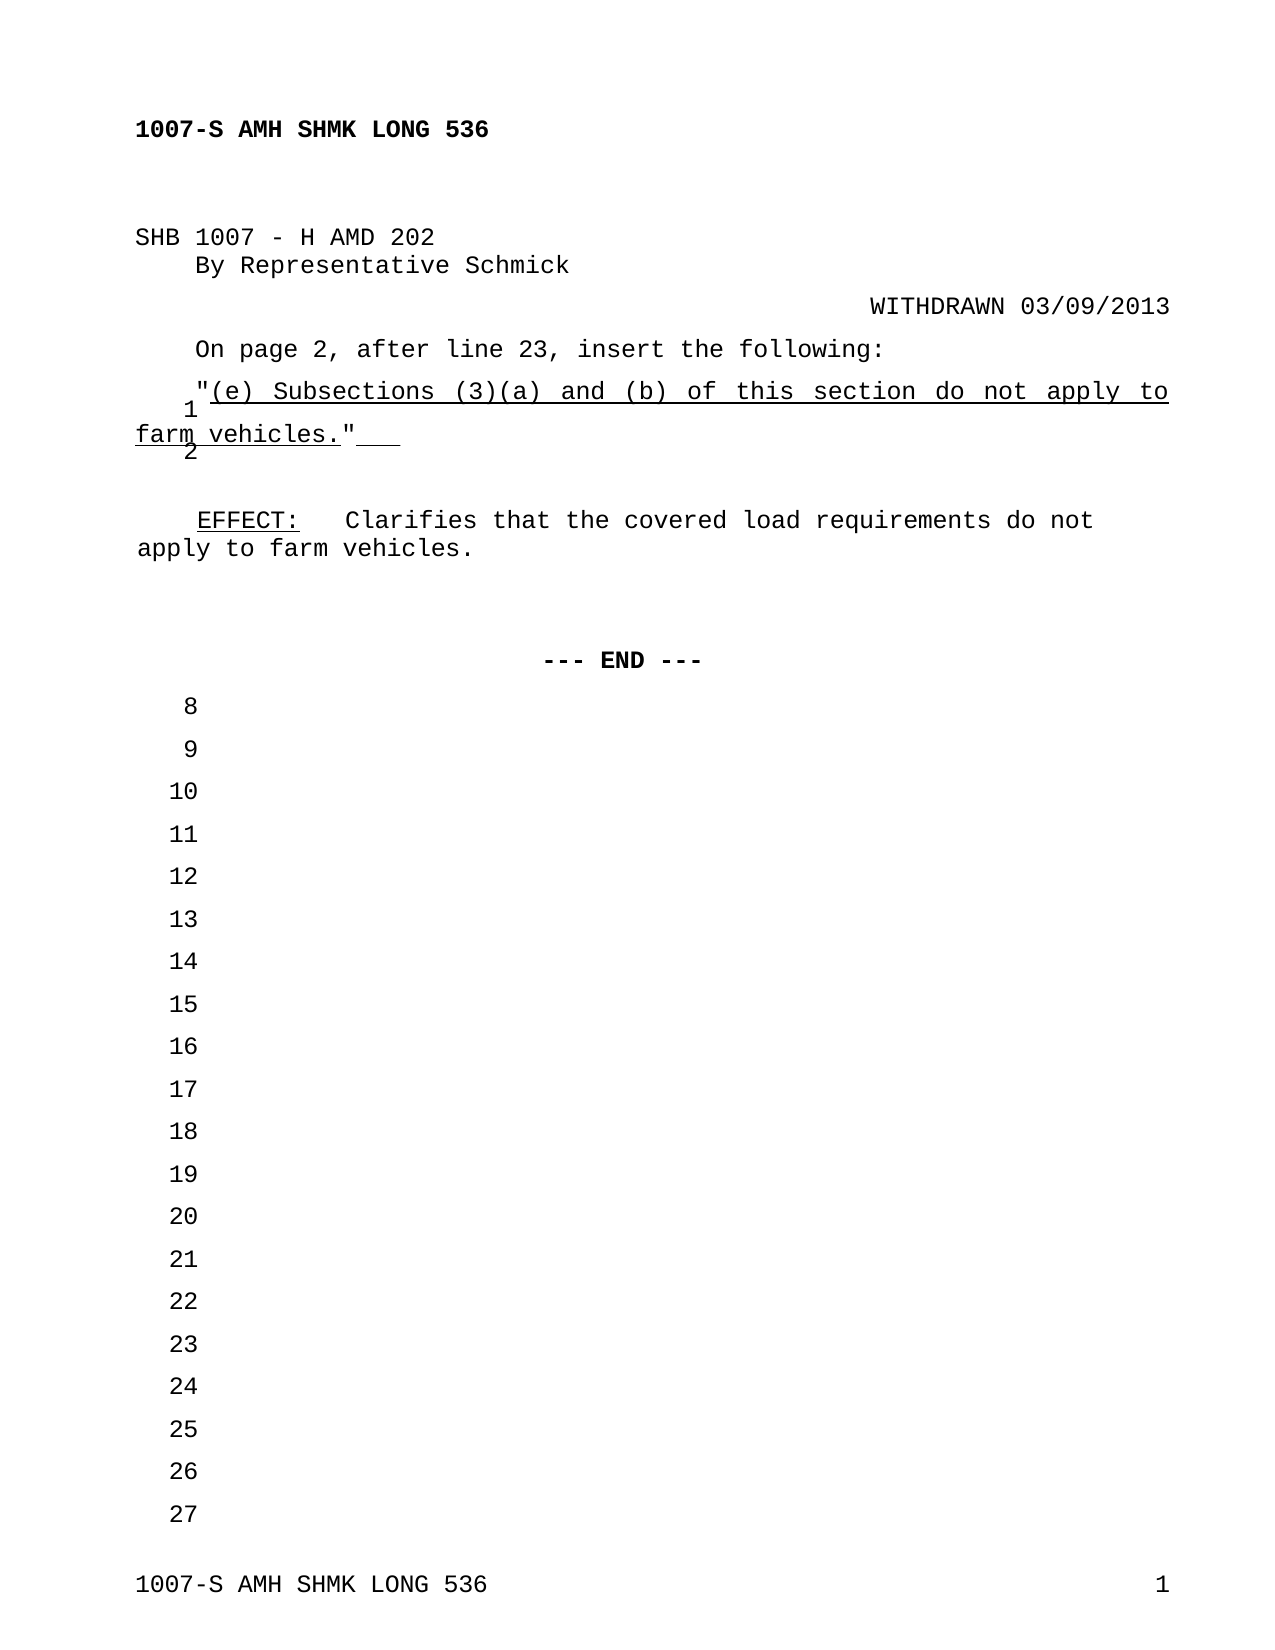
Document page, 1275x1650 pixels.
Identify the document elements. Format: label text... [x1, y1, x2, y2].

text - [135, 224, 1170, 252]
text --- END --- [75, 635, 1170, 677]
text On page 2, after line 23, insert the following: [135, 323, 1170, 366]
text "(e) Subsections (3)(a) and (b) of this section do not apply to farm vehicles." [135, 366, 1170, 451]
